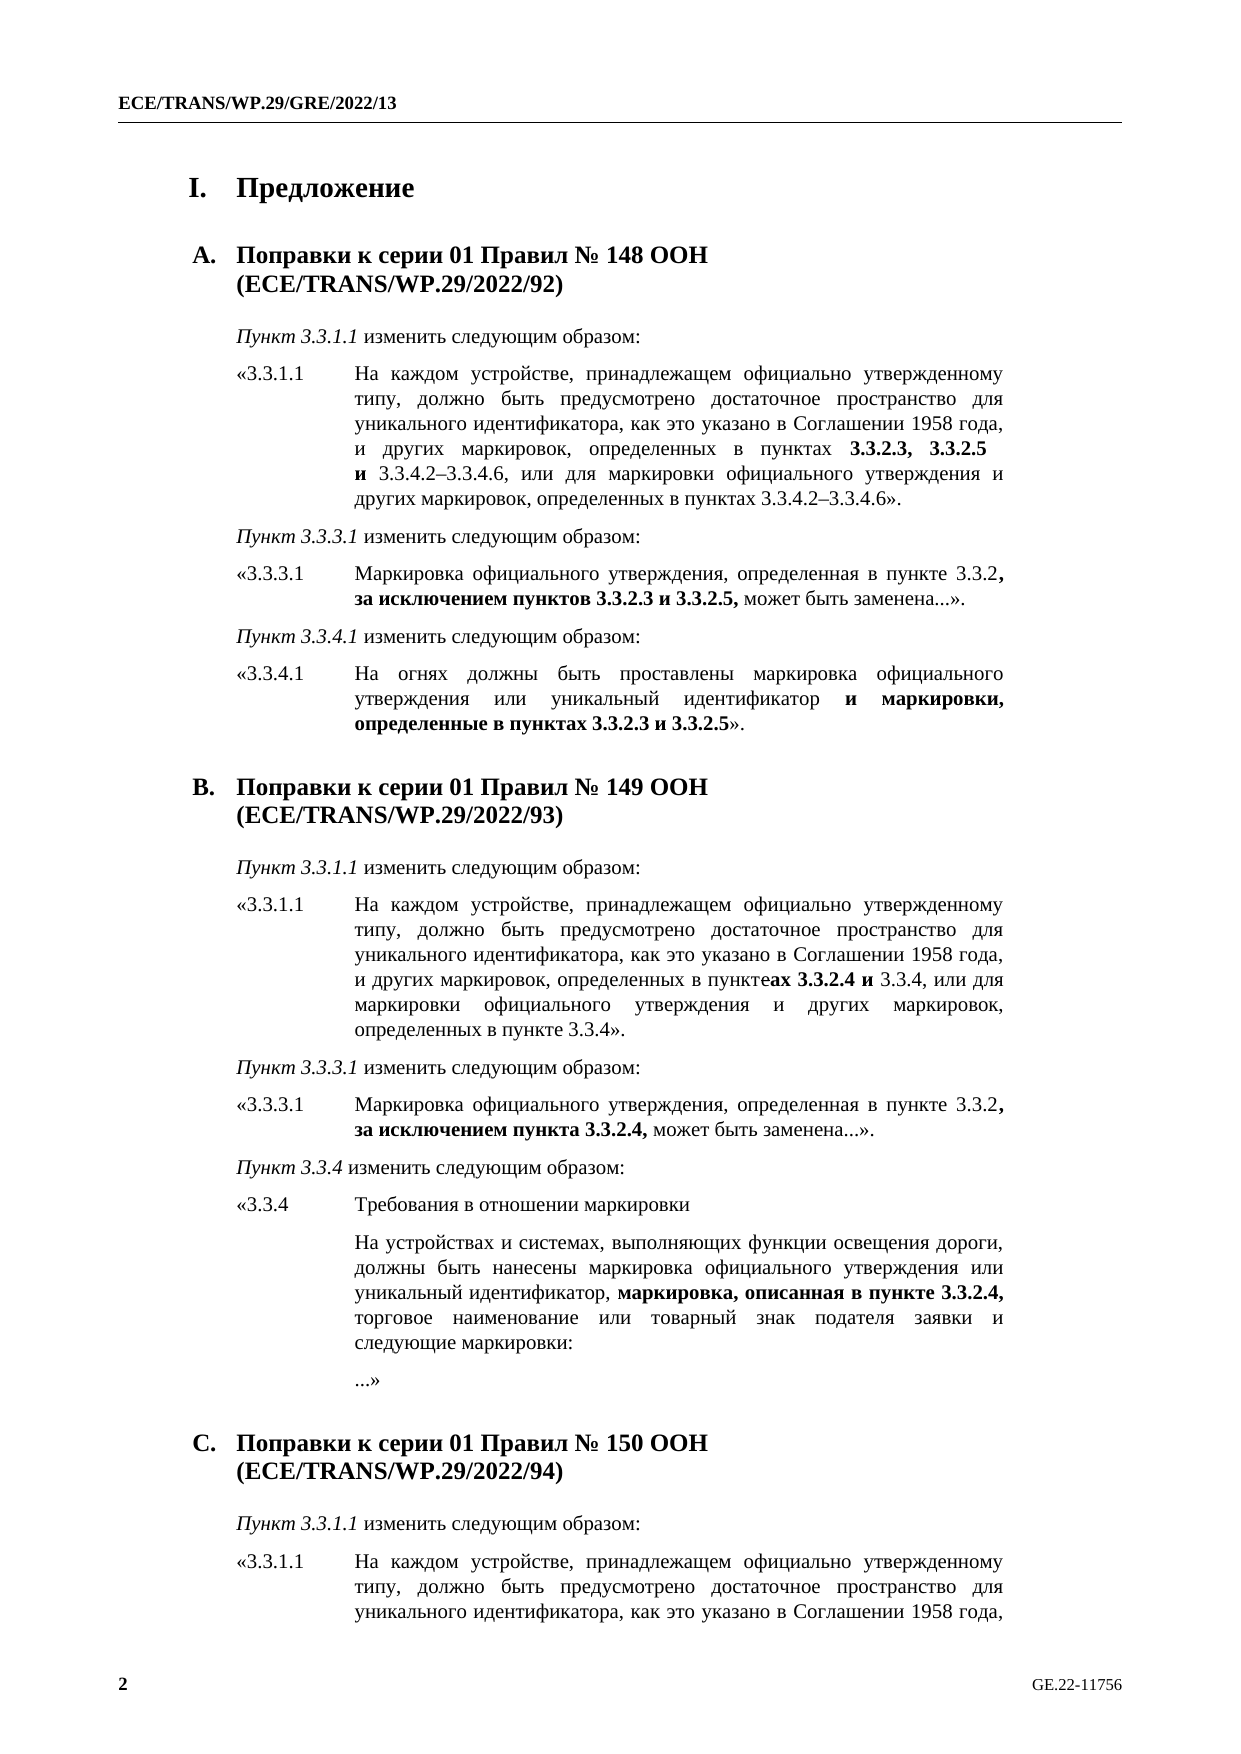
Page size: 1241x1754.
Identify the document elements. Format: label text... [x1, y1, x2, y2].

text Пункт 3.3.3.1 изменить следующим образом: [236, 523, 1004, 548]
text «3.3.4 Требования в отношении маркировки [236, 1191, 1004, 1216]
text Пункт 3.3.1.1 изменить следующим образом: [236, 854, 1004, 879]
text I. Предложение [118, 173, 1004, 204]
text «3.3.1.1 На каждом устройстве, принадлежащем официально утвержденному типу, должно быть предусмотрено достаточное пространство для уникального идентификатора, как это указано в Соглашении 1958 года, и других маркировок, определенных в пунктах 3.3.2.3, 3.3.2.5 и 3.3.4.2–3.3.4.6, или для маркировки официального утверждения и других маркировок, определенных в пунктах 3.3.4.2–3.3.4.6». [236, 360, 1004, 510]
text Пункт 3.3.4.1 изменить следующим образом: [236, 623, 1004, 648]
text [236, 1548, 1004, 1623]
text «3.3.3.1 Маркировка официального утверждения, определенная в пункте 3.3.2, за исключением пункта 3.3.2.4, может быть заменена...». [236, 1091, 1004, 1141]
text «3.3.3.1 Маркировка официального утверждения, определенная в пункте 3.3.2, за исключением пунктов 3.3.2.3 и 3.3.2.5, может быть заменена...». [236, 560, 1004, 610]
text ...» [236, 1366, 1004, 1391]
text C. Поправки к серии 01 Правил № 150 ООН (ECE/TRANS/WP.29/2022/94) [192, 1429, 1004, 1485]
text Пункт 3.3.3.1 изменить следующим образом: [236, 1054, 1004, 1079]
text «3.3.4.1 На огнях должны быть проставлены маркировка официального утверждения или уникальный идентификатор и маркировки, определенные в пунктах 3.3.2.3 и 3.3.2.5». [236, 660, 1004, 735]
text Пункт 3.3.1.1 изменить следующим образом: [236, 1510, 1004, 1535]
text На устройствах и системах, выполняющих функции освещения дороги, должны быть нанесены маркировка официального утверждения или уникальный идентификатор, маркировка, описанная в пункте 3.3.2.4, торговое наименование или товарный знак подателя заявки и следующие маркировки: [236, 1229, 1004, 1354]
text B. Поправки к серии 01 Правил № 149 ООН (ECE/TRANS/WP.29/2022/93) [192, 773, 1004, 829]
text A. Поправки к серии 01 Правил № 148 ООН (ECE/TRANS/WP.29/2022/92) [192, 241, 1004, 298]
text Пункт 3.3.1.1 изменить следующим образом: [236, 323, 1004, 348]
text Пункт 3.3.4 изменить следующим образом: [236, 1154, 1004, 1179]
text «3.3.1.1 На каждом устройстве, принадлежащем официально утвержденному типу, должно быть предусмотрено достаточное пространство для уникального идентификатора, как это указано в Соглашении 1958 года, и других маркировок, определенных в пунктеах 3.3.2.4 и 3.3.4, или для маркировки официального утверждения и других маркировок, определенных в пункте 3.3.4». [236, 891, 1004, 1041]
